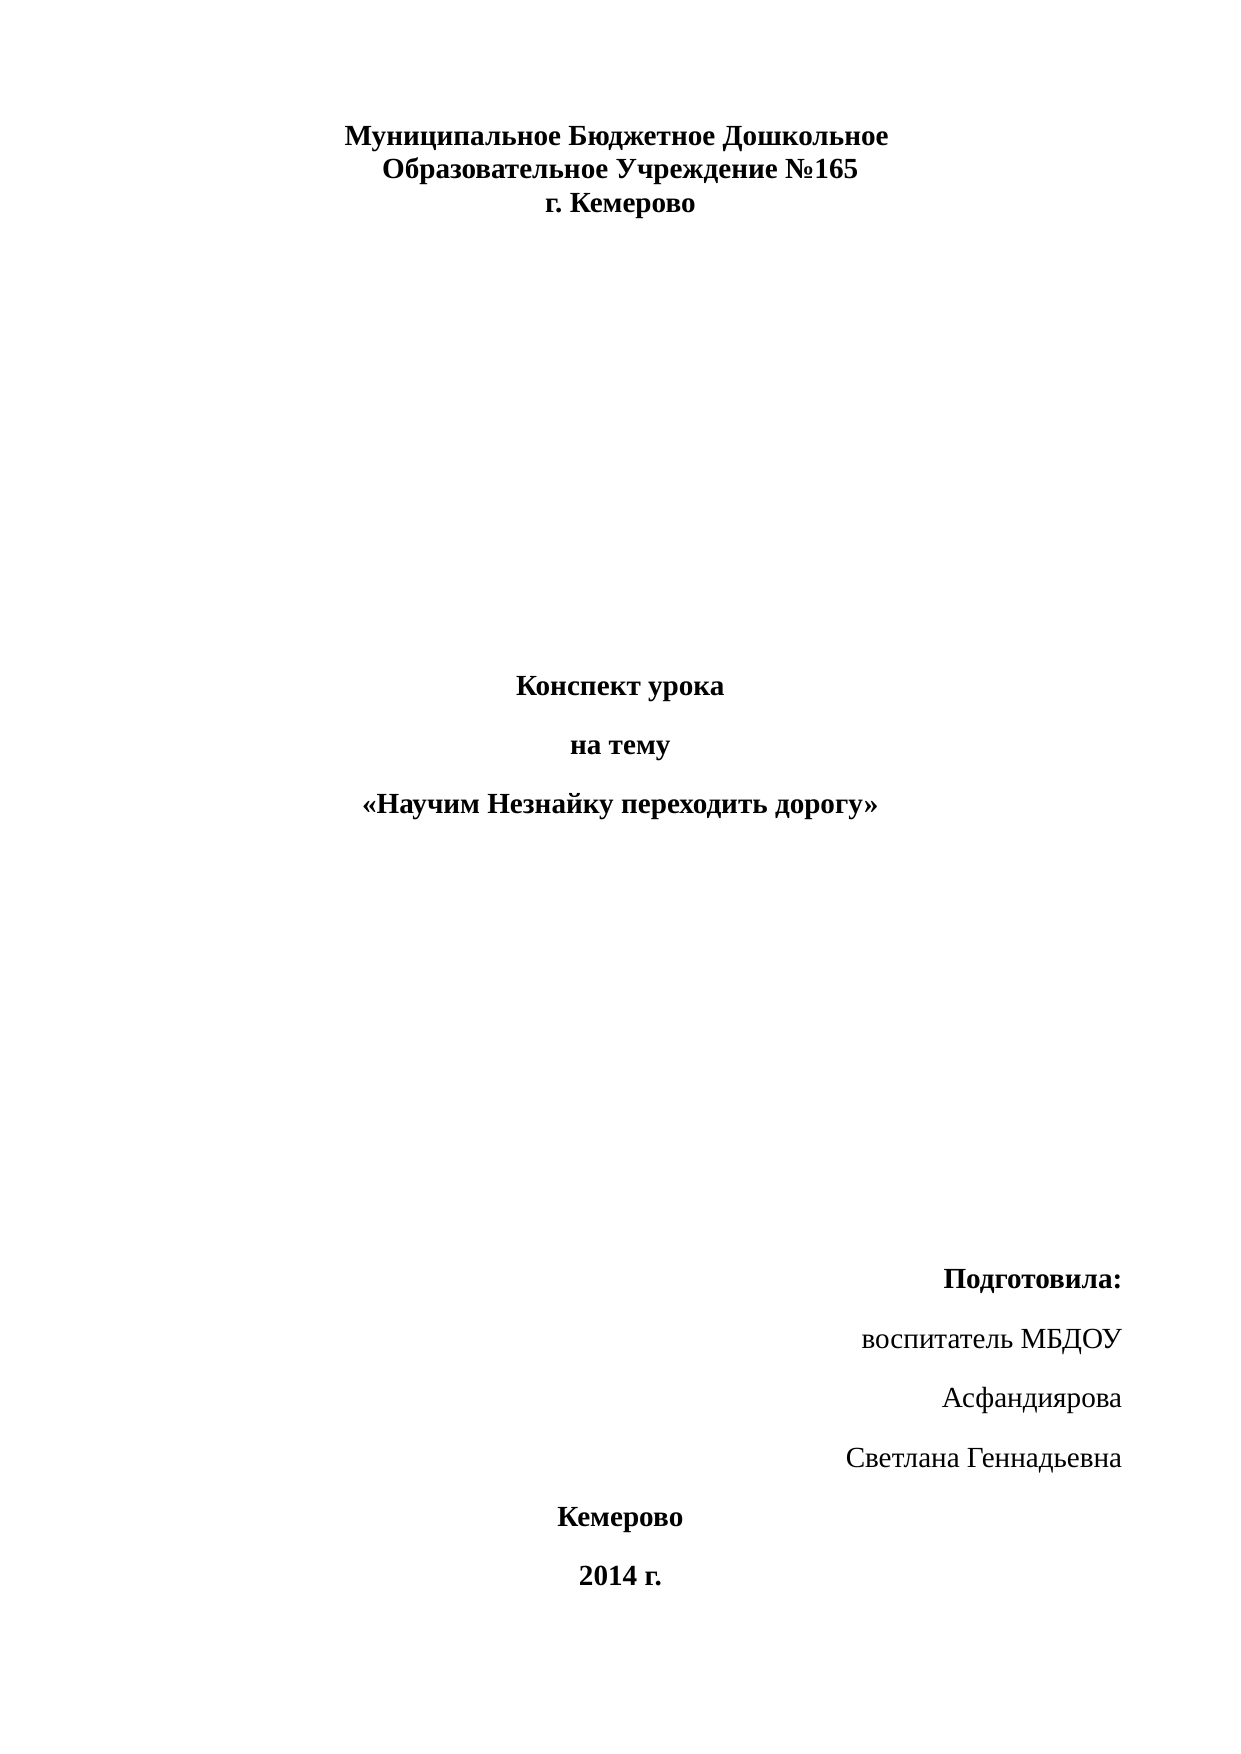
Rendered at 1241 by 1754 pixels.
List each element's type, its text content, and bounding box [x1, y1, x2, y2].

text Светлана Геннадьевна [118, 1440, 1122, 1473]
text Кемерово [118, 1499, 1122, 1533]
text Асфандиярова [118, 1380, 1122, 1414]
text Подготовила: [118, 1262, 1122, 1295]
text на тему [118, 727, 1122, 761]
text «Научим Незнайку переходить дорогу» [118, 787, 1122, 820]
text Конспект урока [118, 668, 1122, 701]
text Муниципальное Бюджетное Дошкольное Образовательное Учреждение №165 г. Кемерово [118, 118, 1122, 219]
text 2014 г. [118, 1558, 1122, 1592]
text воспитатель МБДОУ [118, 1321, 1122, 1354]
